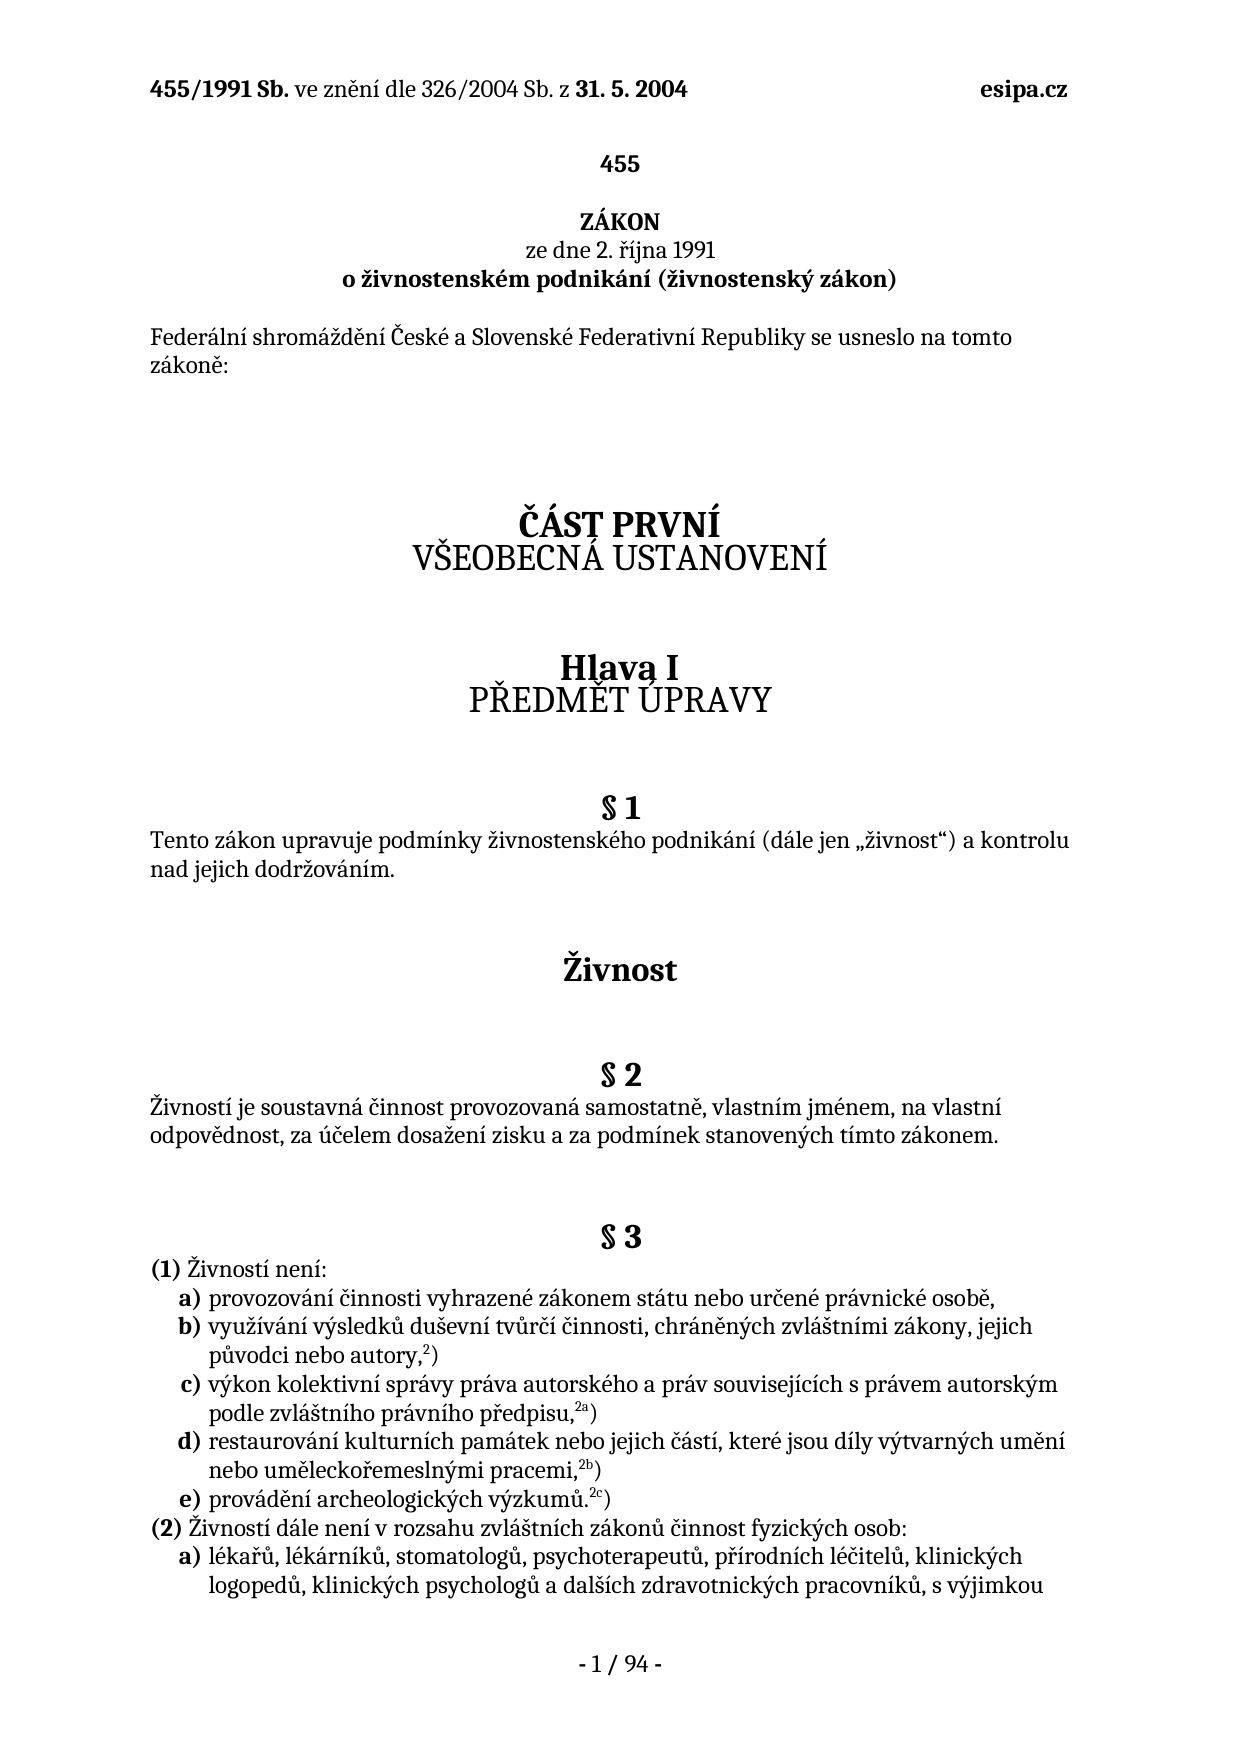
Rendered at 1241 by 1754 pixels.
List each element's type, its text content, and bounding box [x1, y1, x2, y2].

text ZÁKON [150, 207, 1090, 236]
subtitle § 1 [150, 794, 1090, 826]
subtitle Hlava I -Předmět úpravy [150, 652, 1090, 721]
text (1) Živností není: [150, 1255, 1090, 1283]
text Tento zákon upravuje podmínky živnostenského podnikání (dále jen „živnost“) a kontrolu nad jejich dodržováním. [150, 826, 1090, 883]
text 455 [150, 150, 1090, 179]
text e) provádění archeologických výzkumů.2c) [150, 1485, 1090, 1513]
text Federální shromáždění České a Slovenské Federativní Republiky se usneslo na tomto zákoně: [150, 322, 1090, 380]
subtitle § 2 [150, 1061, 1090, 1093]
text o živnostenském podnikání (živnostenský zákon) [150, 265, 1090, 294]
text c) výkon kolektivní správy práva autorského a práv souvisejících s právem autorským podle zvláštního právního předpisu,2a) [150, 1370, 1090, 1427]
subtitle Živnost [150, 956, 1090, 988]
text ze dne 2. října 1991 [150, 236, 1090, 265]
subtitle § 3 [150, 1223, 1090, 1255]
text b) využívání výsledků duševní tvůrčí činnosti, chráněných zvláštními zákony, jejich původci nebo autory,2) [150, 1312, 1090, 1370]
text a) provozování činnosti vyhrazené zákonem státu nebo určené právnické osobě, [150, 1283, 1090, 1312]
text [150, 1542, 1090, 1600]
text (2) Živností dále není v rozsahu zvláštních zákonů činnost fyzických osob: [150, 1513, 1090, 1542]
subtitle Část první -Všeobecná ustanovení [150, 510, 1090, 579]
text Živností je soustavná činnost provozovaná samostatně, vlastním jménem, na vlastní odpovědnost, za účelem dosažení zisku a za podmínek stanovených tímto zákonem. [150, 1093, 1090, 1150]
text d) restaurování kulturních památek nebo jejich částí, které jsou díly výtvarných umění nebo uměleckořemeslnými pracemi,2b) [150, 1427, 1090, 1485]
